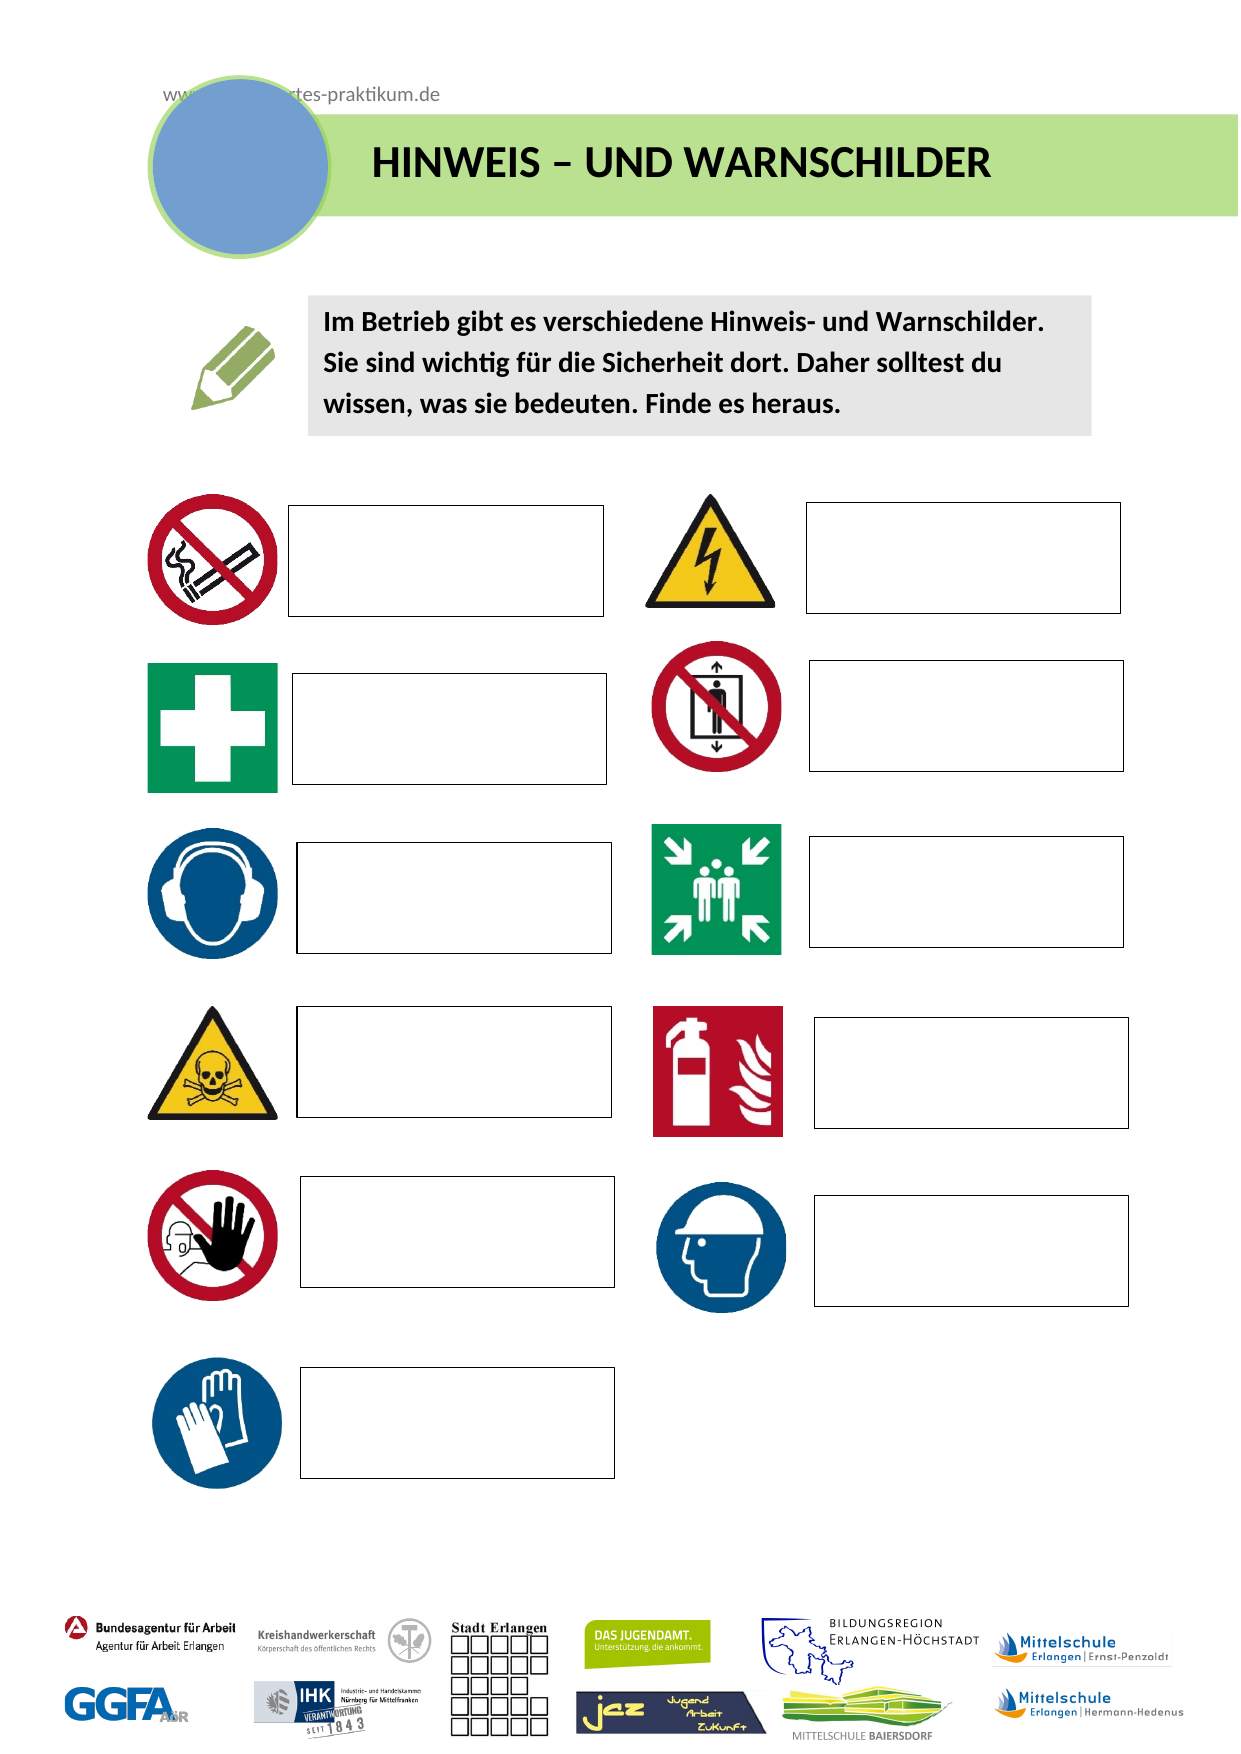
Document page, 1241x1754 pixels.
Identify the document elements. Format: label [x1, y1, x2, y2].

picture [147, 663, 278, 793]
picture [651, 641, 782, 772]
picture [147, 828, 278, 959]
picture [64, 1616, 236, 1652]
picture [572, 1616, 723, 1674]
picture [656, 1182, 787, 1313]
picture [991, 1685, 1187, 1722]
picture [572, 1618, 979, 1743]
picture [64, 1687, 189, 1722]
picture [651, 824, 782, 955]
picture [253, 1616, 436, 1666]
picture [253, 1681, 422, 1739]
picture [147, 494, 278, 625]
picture [152, 1357, 282, 1489]
picture [653, 1006, 783, 1137]
picture [645, 494, 776, 608]
picture [447, 1621, 551, 1739]
picture [991, 1629, 1172, 1667]
picture [147, 1170, 278, 1301]
picture [147, 1006, 278, 1120]
